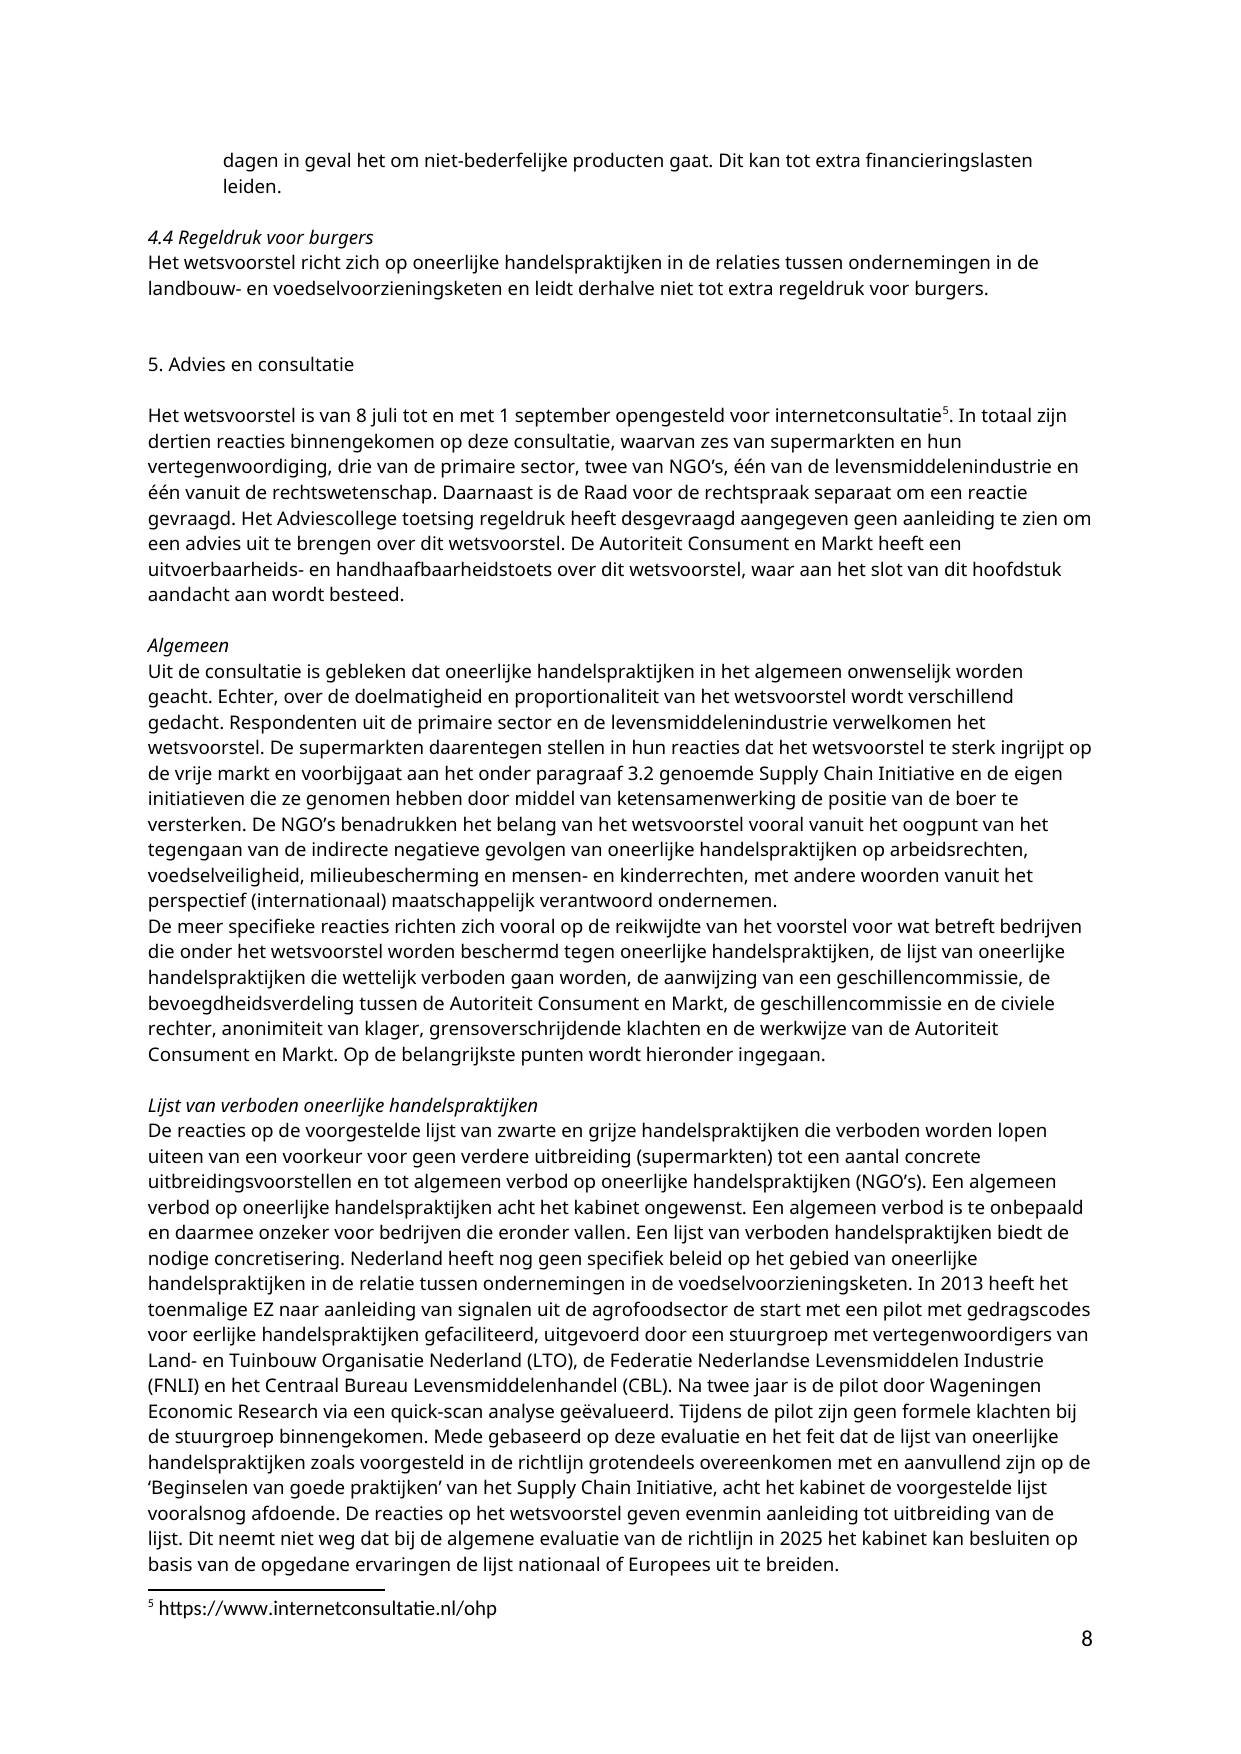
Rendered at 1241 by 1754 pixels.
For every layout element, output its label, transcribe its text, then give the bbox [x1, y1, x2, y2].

text 5. Advies en consultatie [148, 352, 1093, 377]
text 4.4 Regeldruk voor burgers [148, 224, 1093, 250]
text Het wetsvoorstel richt zich op oneerlijke handelspraktijken in de relaties tussen ondernemingen in de landbouw- en voedselvoorzieningsketen en leidt derhalve niet tot extra regeldruk voor burgers. [148, 250, 1093, 301]
text Het wetsvoorstel is van 8 juli tot en met 1 september opengesteld voor internetconsultatie. In totaal zijn dertien reacties binnengekomen op deze consultatie, waarvan zes van supermarkten en hun vertegenwoordiging, drie van de primaire sector, twee van NGO’s, één van de levensmiddelenindustrie en één vanuit de rechtswetenschap. Daarnaast is de Raad voor de rechtspraak separaat om een reactie gevraagd. Het Adviescollege toetsing regeldruk heeft desgevraagd aangegeven geen aanleiding te zien om een advies uit te brengen over dit wetsvoorstel. De Autoriteit Consument en Markt heeft een uitvoerbaarheids- en handhaafbaarheidstoets over dit wetsvoorstel, waar aan het slot van dit hoofdstuk aandacht aan wordt besteed. [148, 403, 1093, 607]
text De meer specifieke reacties richten zich vooral op de reikwijdte van het voorstel voor wat betreft bedrijven die onder het wetsvoorstel worden beschermd tegen oneerlijke handelspraktijken, de lijst van oneerlijke handelspraktijken die wettelijk verboden gaan worden, de aanwijzing van een geschillencommissie, de bevoegdheidsverdeling tussen de Autoriteit Consument en Markt, de geschillencommissie en de civiele rechter, anonimiteit van klager, grensoverschrijdende klachten en de werkwijze van de Autoriteit Consument en Markt. Op de belangrijkste punten wordt hieronder ingegaan. [148, 913, 1093, 1066]
text Algemeen [148, 632, 1093, 658]
text Lijst van verboden oneerlijke handelspraktijken [148, 1092, 1093, 1117]
text De reacties op de voorgestelde lijst van zwarte en grijze handelspraktijken die verboden worden lopen uiteen van een voorkeur voor geen verdere uitbreiding (supermarkten) tot een aantal concrete uitbreidingsvoorstellen en tot algemeen verbod op oneerlijke handelspraktijken (NGO’s). Een algemeen verbod op oneerlijke handelspraktijken acht het kabinet ongewenst. Een algemeen verbod is te onbepaald en daarmee onzeker voor bedrijven die eronder vallen. Een lijst van verboden handelspraktijken biedt de nodige concretisering. Nederland heeft nog geen specifiek beleid op het gebied van oneerlijke handelspraktijken in de relatie tussen ondernemingen in de voedselvoorzieningsketen. In 2013 heeft het toenmalige EZ naar aanleiding van signalen uit de agrofoodsector de start met een pilot met gedragscodes voor eerlijke handelspraktijken gefaciliteerd, uitgevoerd door een stuurgroep met vertegenwoordigers van Land- en Tuinbouw Organisatie Nederland (LTO), de Federatie Nederlandse Levensmiddelen Industrie (FNLI) en het Centraal Bureau Levensmiddelenhandel (CBL). Na twee jaar is de pilot door Wageningen Economic Research via een quick-scan analyse geëvalueerd. Tijdens de pilot zijn geen formele klachten bij de stuurgroep binnengekomen. Mede gebaseerd op deze evaluatie en het feit dat de lijst van oneerlijke handelspraktijken zoals voorgesteld in de richtlijn grotendeels overeenkomen met en aanvullend zijn op de ‘Beginselen van goede praktijken’ van het Supply Chain Initiative, acht het kabinet de voorgestelde lijst vooralsnog afdoende. De reacties op het wetsvoorstel geven evenmin aanleiding tot uitbreiding van de lijst. Dit neemt niet weg dat bij de algemene evaluatie van de richtlijn in 2025 het kabinet kan besluiten op basis van de opgedane ervaringen de lijst nationaal of Europees uit te breiden. [148, 1117, 1093, 1577]
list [185, 148, 1093, 199]
text Uit de consultatie is gebleken dat oneerlijke handelspraktijken in het algemeen onwenselijk worden geacht. Echter, over de doelmatigheid en proportionaliteit van het wetsvoorstel wordt verschillend gedacht. Respondenten uit de primaire sector en de levensmiddelenindustrie verwelkomen het wetsvoorstel. De supermarkten daarentegen stellen in hun reacties dat het wetsvoorstel te sterk ingrijpt op de vrije markt en voorbijgaat aan het onder paragraaf 3.2 genoemde Supply Chain Initiative en de eigen initiatieven die ze genomen hebben door middel van ketensamenwerking de positie van de boer te versterken. De NGO’s benadrukken het belang van het wetsvoorstel vooral vanuit het oogpunt van het tegengaan van de indirecte negatieve gevolgen van oneerlijke handelspraktijken op arbeidsrechten, voedselveiligheid, milieubescherming en mensen- en kinderrechten, met andere woorden vanuit het perspectief (internationaal) maatschappelijk verantwoord ondernemen. [148, 658, 1093, 913]
